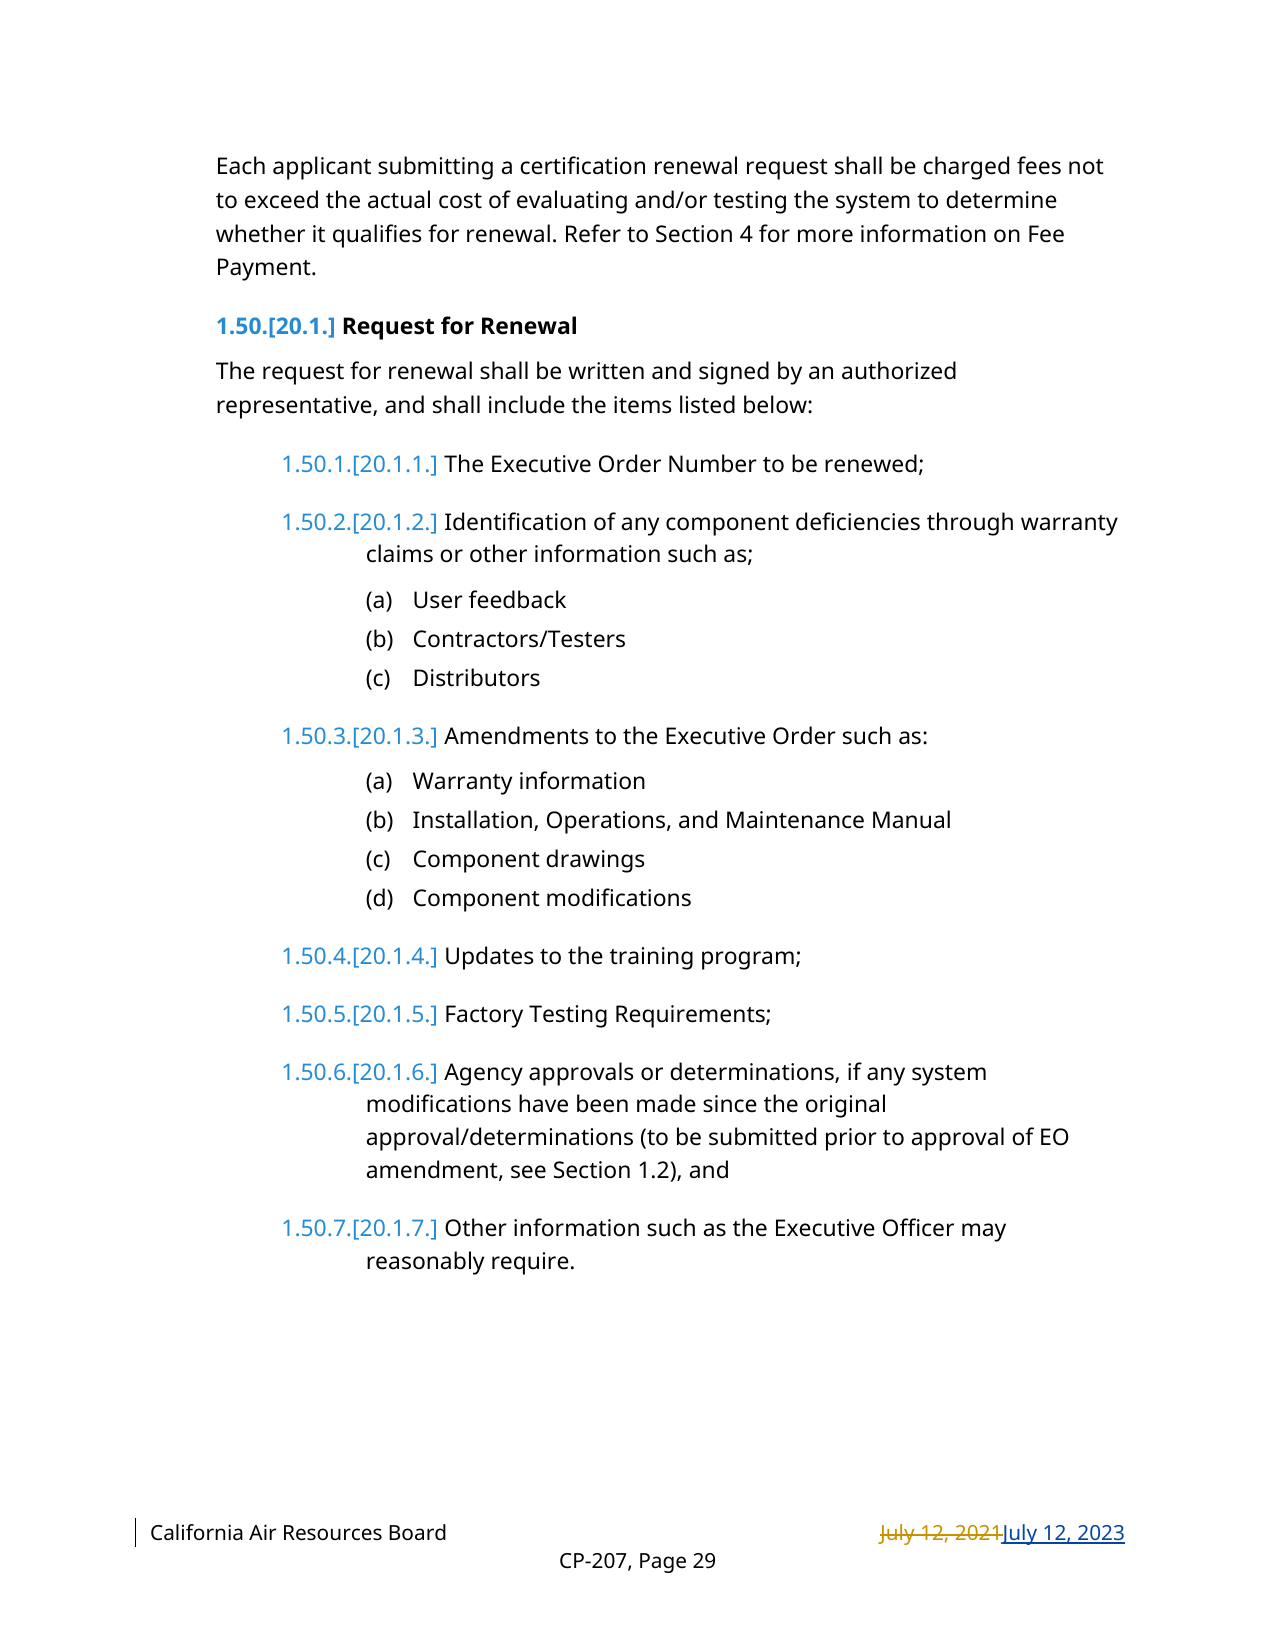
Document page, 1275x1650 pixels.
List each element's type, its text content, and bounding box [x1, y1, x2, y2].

subtitle Installation, Operations, and Maintenance Manual [366, 804, 1125, 835]
subtitle Agency approvals or determinations, if any system modifications have been made since the original approval/determinations (to be submitted prior to approval of EO amendment, see Section 1.2), and [281, 1056, 1125, 1185]
subtitle Amendments to the Executive Order such as: [281, 720, 1125, 751]
subtitle User feedback [366, 584, 1125, 615]
subtitle Identification of any component deficiencies through warranty claims or other information such as; [281, 506, 1125, 570]
subtitle Request for Renewal [216, 310, 1125, 341]
subtitle Other information such as the Executive Officer may reasonably require. [281, 1212, 1125, 1276]
subtitle Component modifications [366, 882, 1125, 913]
subtitle Distributors [366, 662, 1125, 693]
subtitle The request for renewal shall be written and signed by an authorized representative, and shall include the items listed below: [216, 355, 1125, 420]
subtitle Contractors/Testers [366, 623, 1125, 654]
subtitle Warranty information [366, 765, 1125, 796]
subtitle Each applicant submitting a certification renewal request shall be charged fees not to exceed the actual cost of evaluating and/or testing the system to determine whether it qualifies for renewal. Refer to Section 4 for more information on Fee Payment. [216, 150, 1125, 282]
subtitle The Executive Order Number to be renewed; [281, 448, 1125, 479]
subtitle Updates to the training program; [281, 940, 1125, 971]
subtitle Factory Testing Requirements; [281, 998, 1125, 1029]
subtitle Component drawings [366, 843, 1125, 874]
